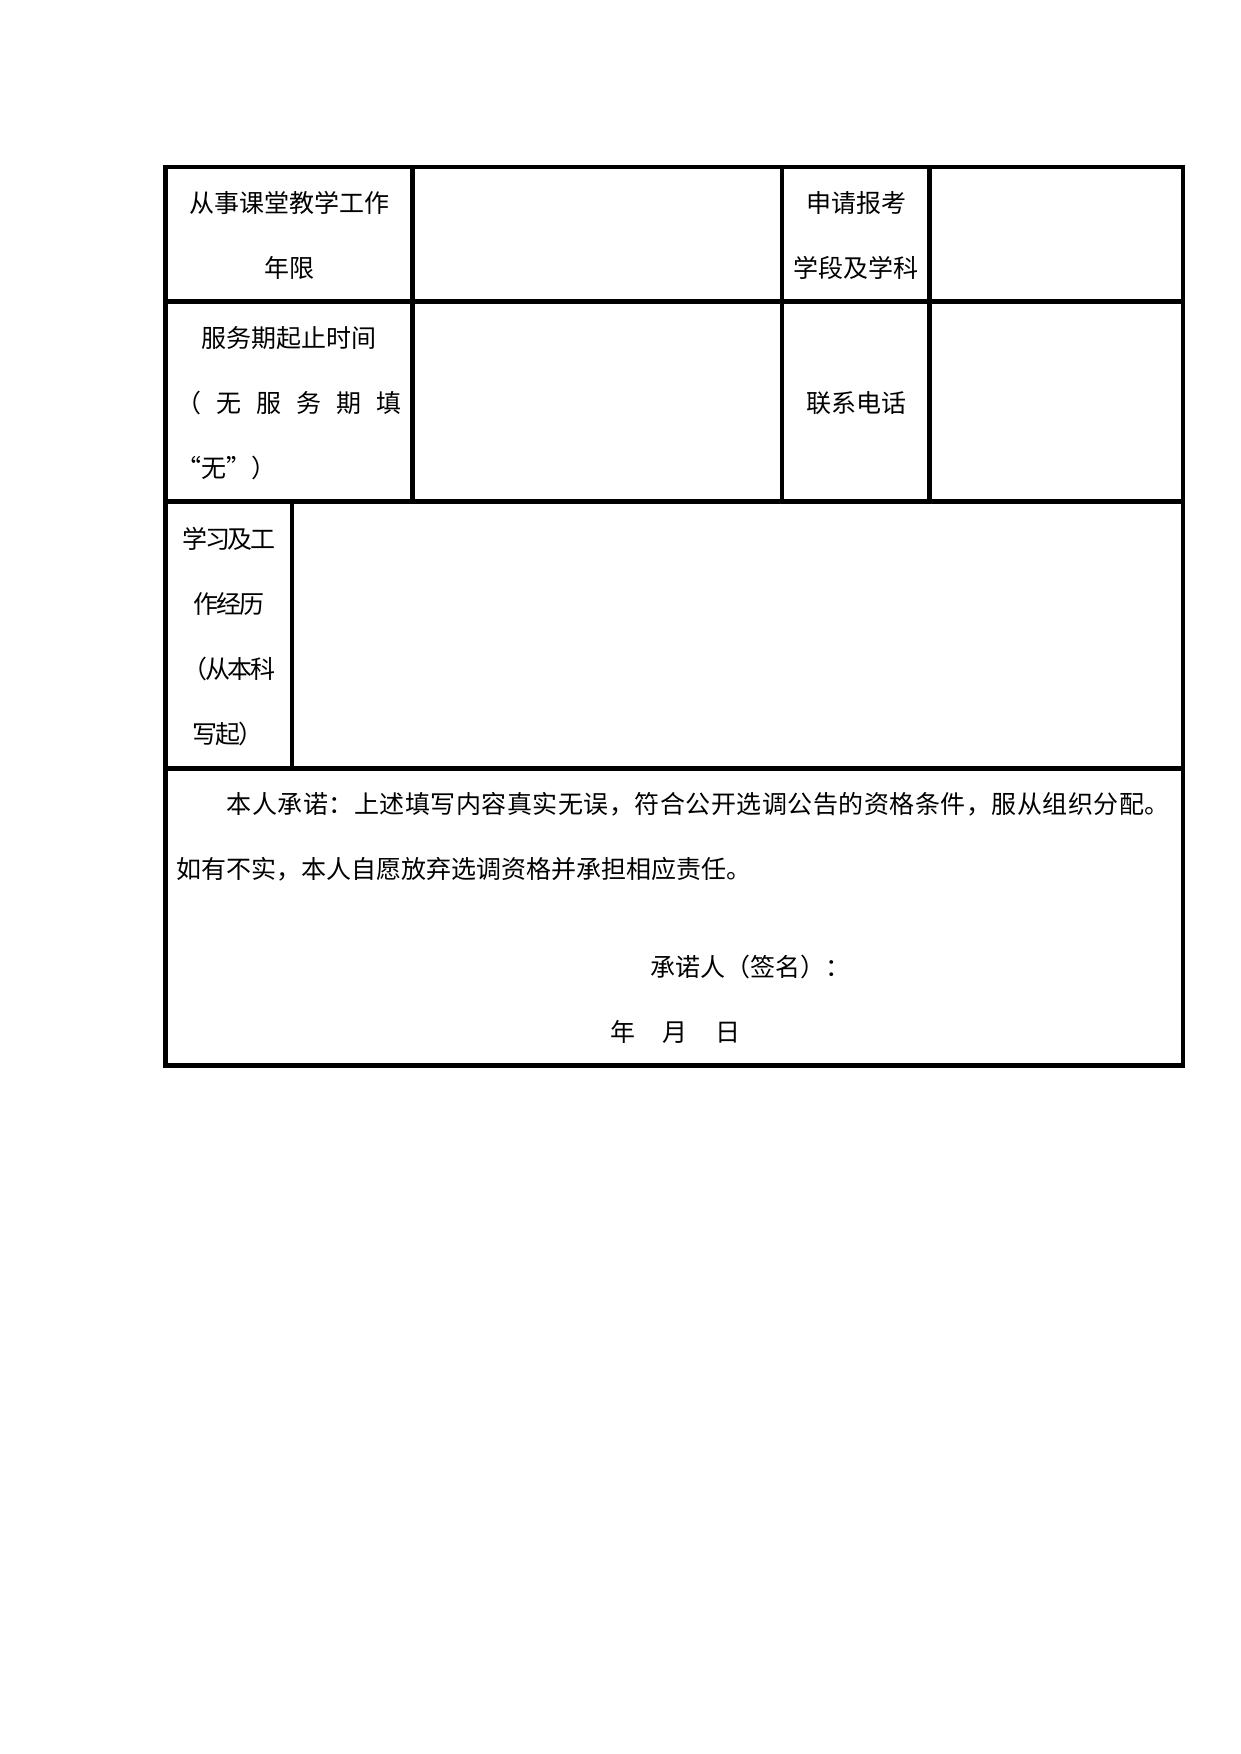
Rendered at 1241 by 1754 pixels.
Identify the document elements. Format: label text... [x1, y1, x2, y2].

table_cell 本人承诺：上述填写内容真实无误，符合公开选调公告的资格条件，服从组织分配。如有不实，本人自愿放弃选调资格并承担相应责任。 承诺人（签名）： 年 月 日 [168, 771, 1181, 1063]
table_cell [415, 169, 780, 299]
table_cell 服务期起止时间 （无服务期填“无”） [168, 304, 410, 499]
table_cell [294, 504, 1181, 766]
table_cell 学习及工作经历（从本科写起） [168, 504, 290, 766]
table_cell [932, 169, 1181, 299]
table_cell 从事课堂教学工作年限 [168, 169, 410, 299]
table_cell [415, 304, 780, 499]
table_cell [932, 304, 1181, 499]
table_cell 申请报考 学段及学科 [784, 169, 927, 299]
table_cell 联系电话 [784, 304, 927, 499]
